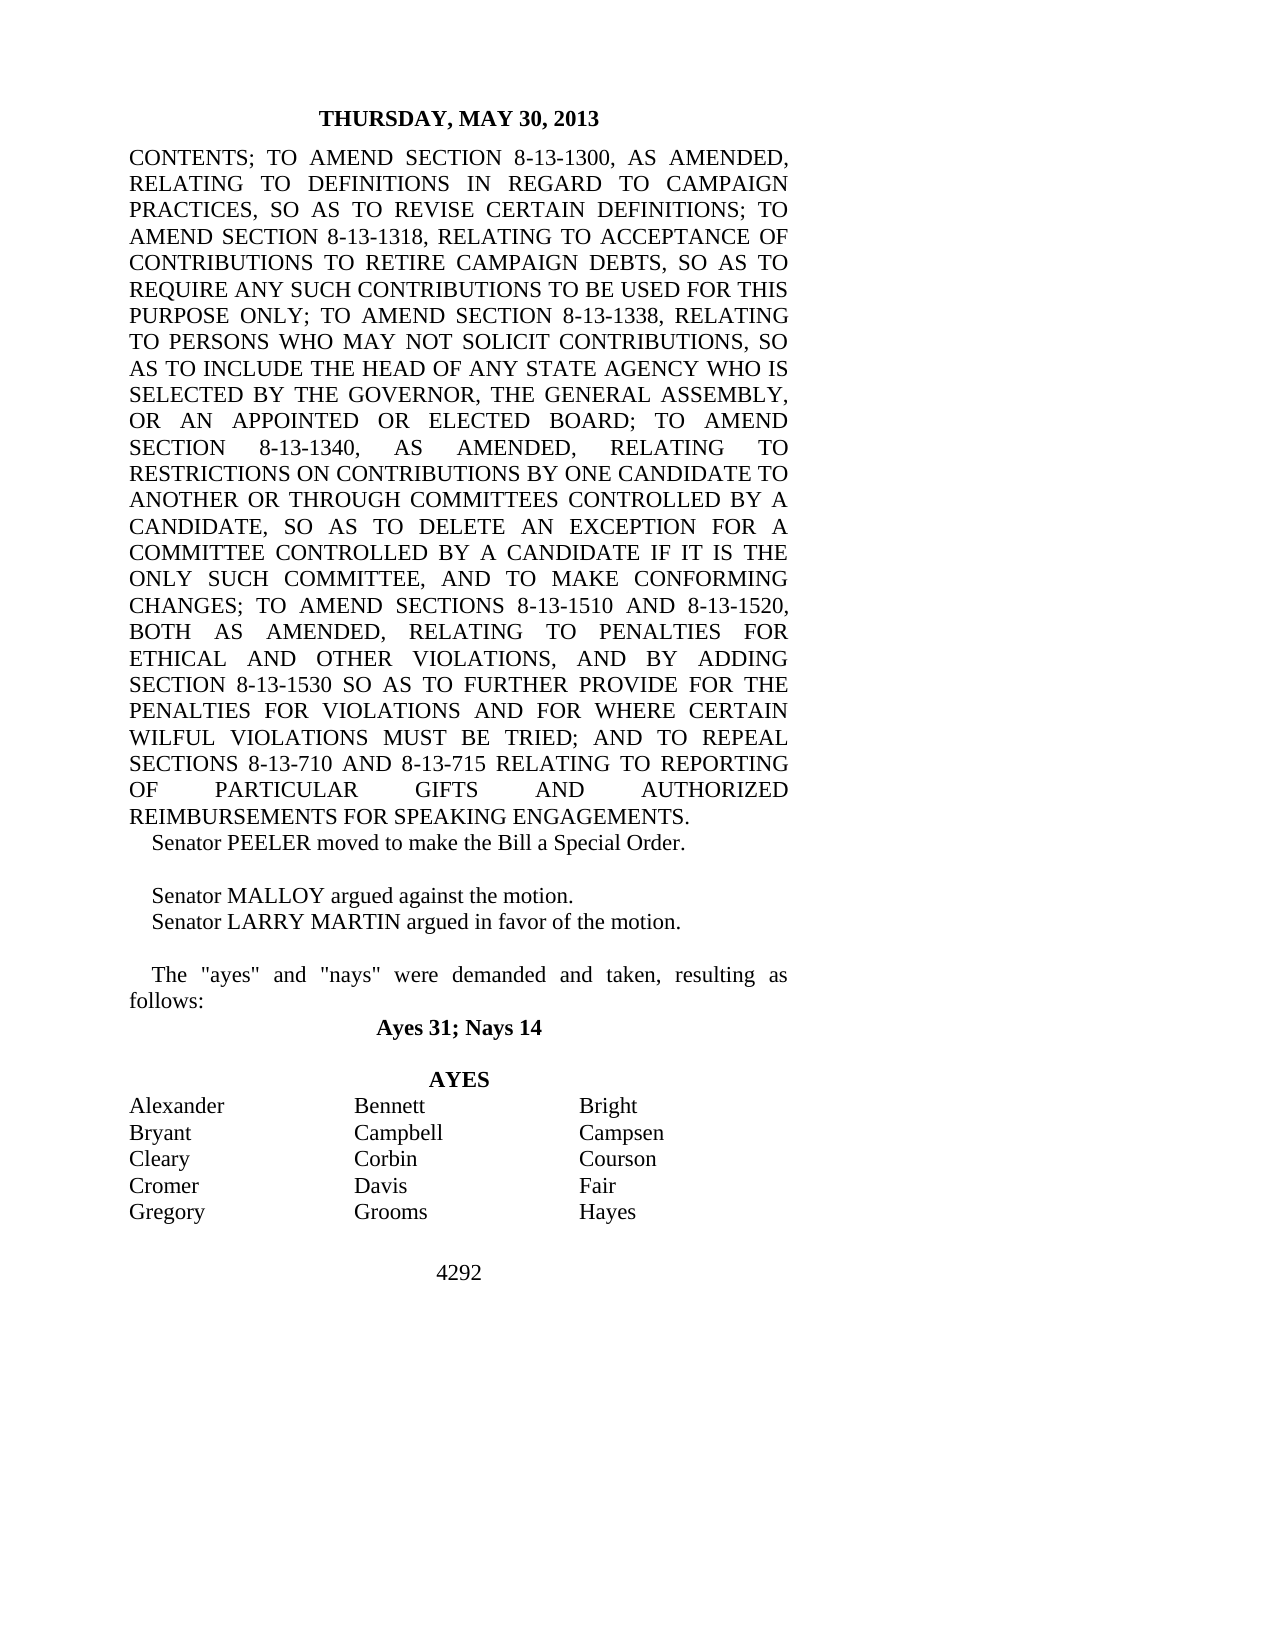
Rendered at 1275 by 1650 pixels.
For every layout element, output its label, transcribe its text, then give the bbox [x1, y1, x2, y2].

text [129, 144, 789, 829]
text Senator MALLOY argued against the motion. [129, 882, 789, 908]
text Gregory Grooms Hayes [129, 1198, 789, 1224]
text The "ayes" and "nays" were demanded and taken, resulting as follows: [129, 961, 789, 1013]
text Ayes 31; Nays 14 [129, 1013, 789, 1040]
text Cleary Corbin Courson [129, 1145, 789, 1172]
text Cromer Davis Fair [129, 1172, 789, 1198]
text Bryant Campbell Campsen [129, 1119, 789, 1145]
text Alexander Bennett Bright [129, 1093, 789, 1119]
text AYES [129, 1066, 789, 1093]
text Senator LARRY MARTIN argued in favor of the motion. [129, 908, 789, 934]
text Senator PEELER moved to make the Bill a Special Order. [129, 829, 789, 855]
